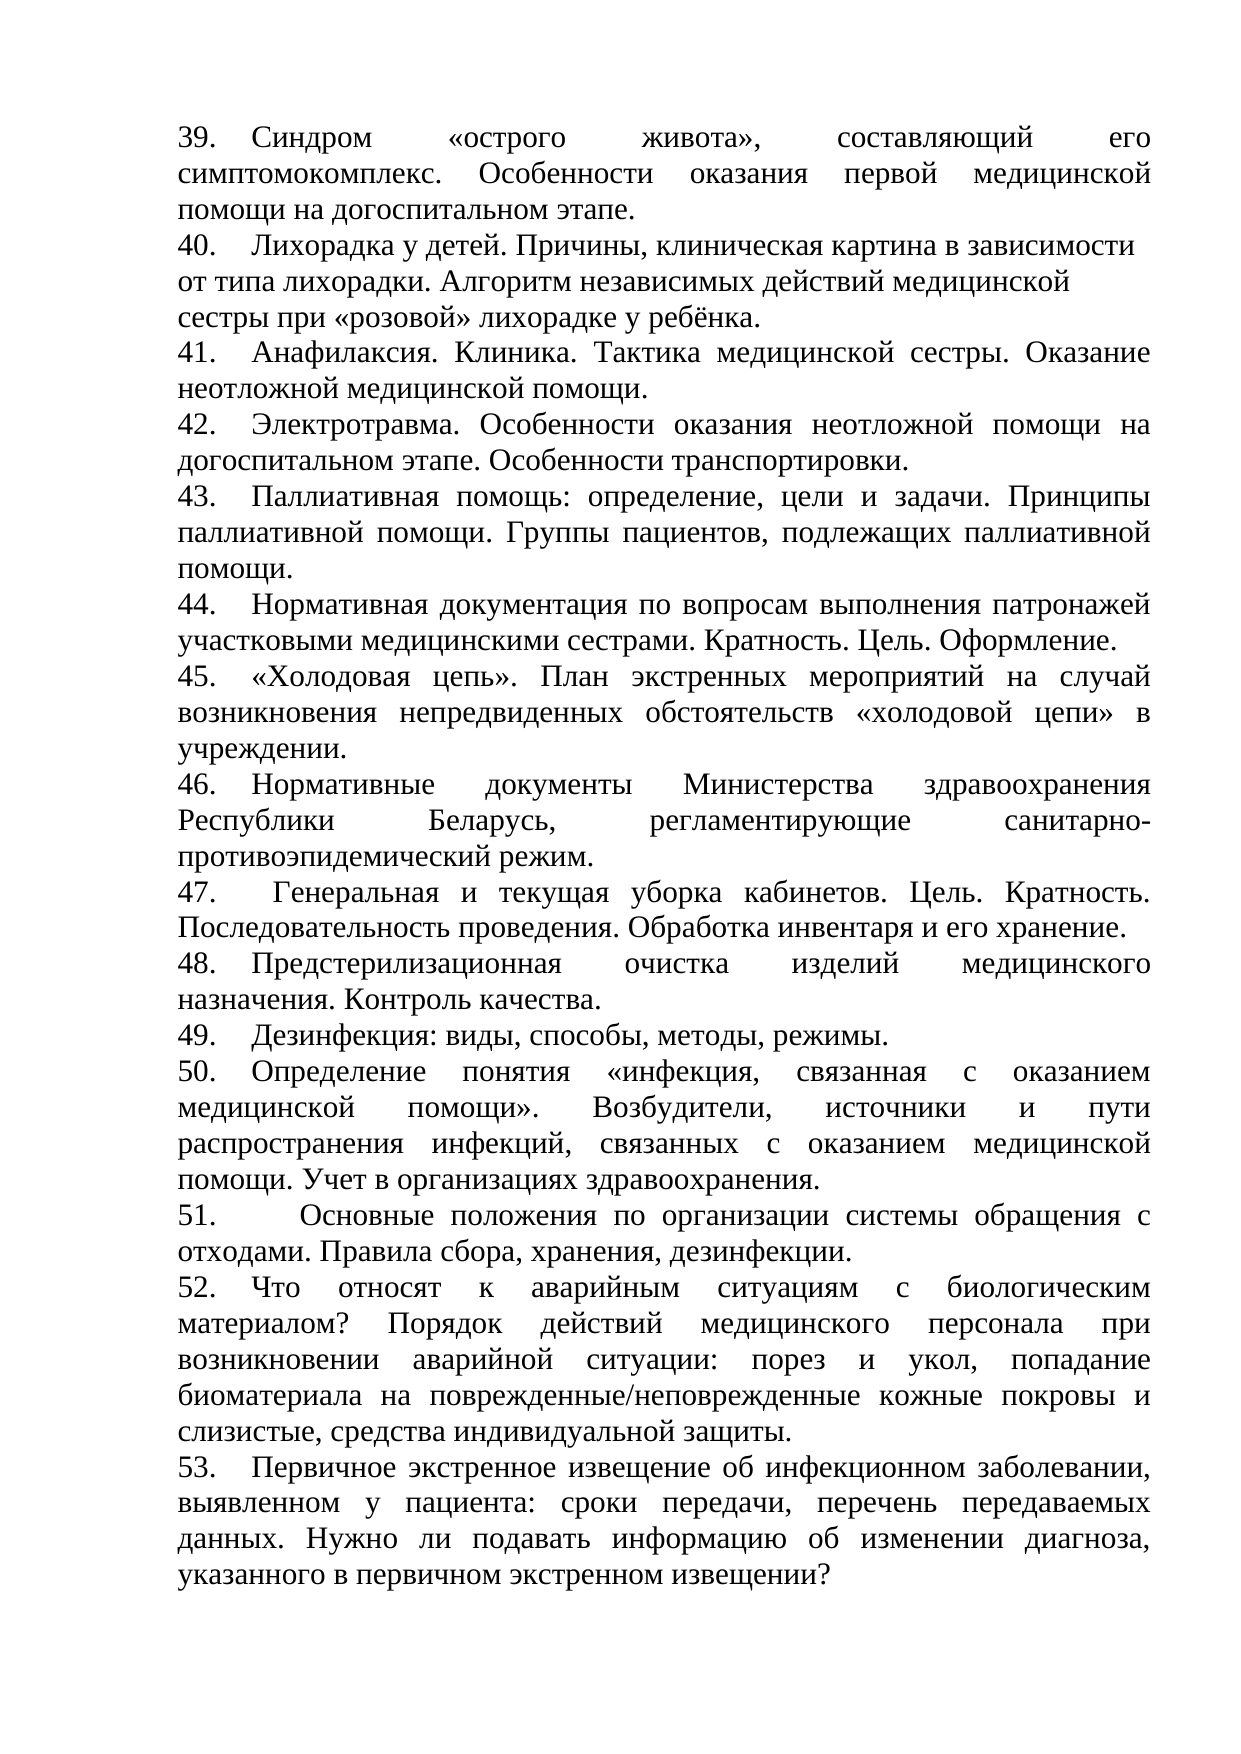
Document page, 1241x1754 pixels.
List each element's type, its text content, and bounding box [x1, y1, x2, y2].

list Что относят к аварийным ситуациям с биологическим материалом? Порядок действий медицинского персонала при возникновении аварийной ситуации: порез и укол, попадание биоматериала на поврежденные/неповрежденные кожные покровы и слизистые, средства индивидуальной защиты. [177, 1268, 1152, 1448]
list Определение понятия «инфекция, связанная с оказанием медицинской помощи». Возбудители, источники и пути распространения инфекций, связанных с оказанием медицинской помощи. Учет в организациях здравоохранения. [177, 1052, 1152, 1196]
list Первичное экстренное извещение об инфекционном заболевании, выявленном у пациента: сроки передачи, перечень передаваемых данных. Нужно ли подавать информацию об изменении диагноза, указанного в первичном экстренном извещении? [177, 1448, 1152, 1592]
list Основные положения по организации системы обращения с отходами. Правила сбора, хранения, дезинфекции. [177, 1196, 1152, 1268]
list Электротравма. Особенности оказания неотложной помощи на догоспитальном этапе. Особенности транспортировки. [177, 406, 1152, 477]
list Дезинфекция: виды, способы, методы, режимы. [177, 1017, 1152, 1052]
list Паллиативная помощь: определение, цели и задачи. Принципы паллиативной помощи. Группы пациентов, подлежащих паллиативной помощи. [177, 477, 1152, 585]
list Генеральная и текущая уборка кабинетов. Цель. Кратность. Последовательность проведения. Обработка инвентаря и его хранение. [177, 873, 1152, 945]
list Нормативная документация по вопросам выполнения патронажей участковыми медицинскими сестрами. Кратность. Цель. Оформление. [177, 585, 1152, 657]
list Нормативные документы Министерства здравоохранения Республики Беларусь, регламентирующие санитарно-противоэпидемический режим. [177, 765, 1152, 873]
list Предстерилизационная очистка изделий медицинского назначения. Контроль качества. [177, 945, 1152, 1017]
list Синдром «острого живота», составляющий его симптомокомплекс. Особенности оказания первой медицинской помощи на догоспитальном этапе. [177, 118, 1152, 226]
list Лихорадка у детей. Причины, клиническая картина в зависимости от типа лихорадки. Алгоритм независимых действий медицинской сестры при «розовой» лихорадке у ребёнка. [177, 226, 1152, 334]
list Анафилаксия. Клиника. Тактика медицинской сестры. Оказание неотложной медицинской помощи. [177, 334, 1152, 406]
list «Холодовая цепь». План экстренных мероприятий на случай возникновения непредвиденных обстоятельств «холодовой цепи» в учреждении. [177, 657, 1152, 765]
